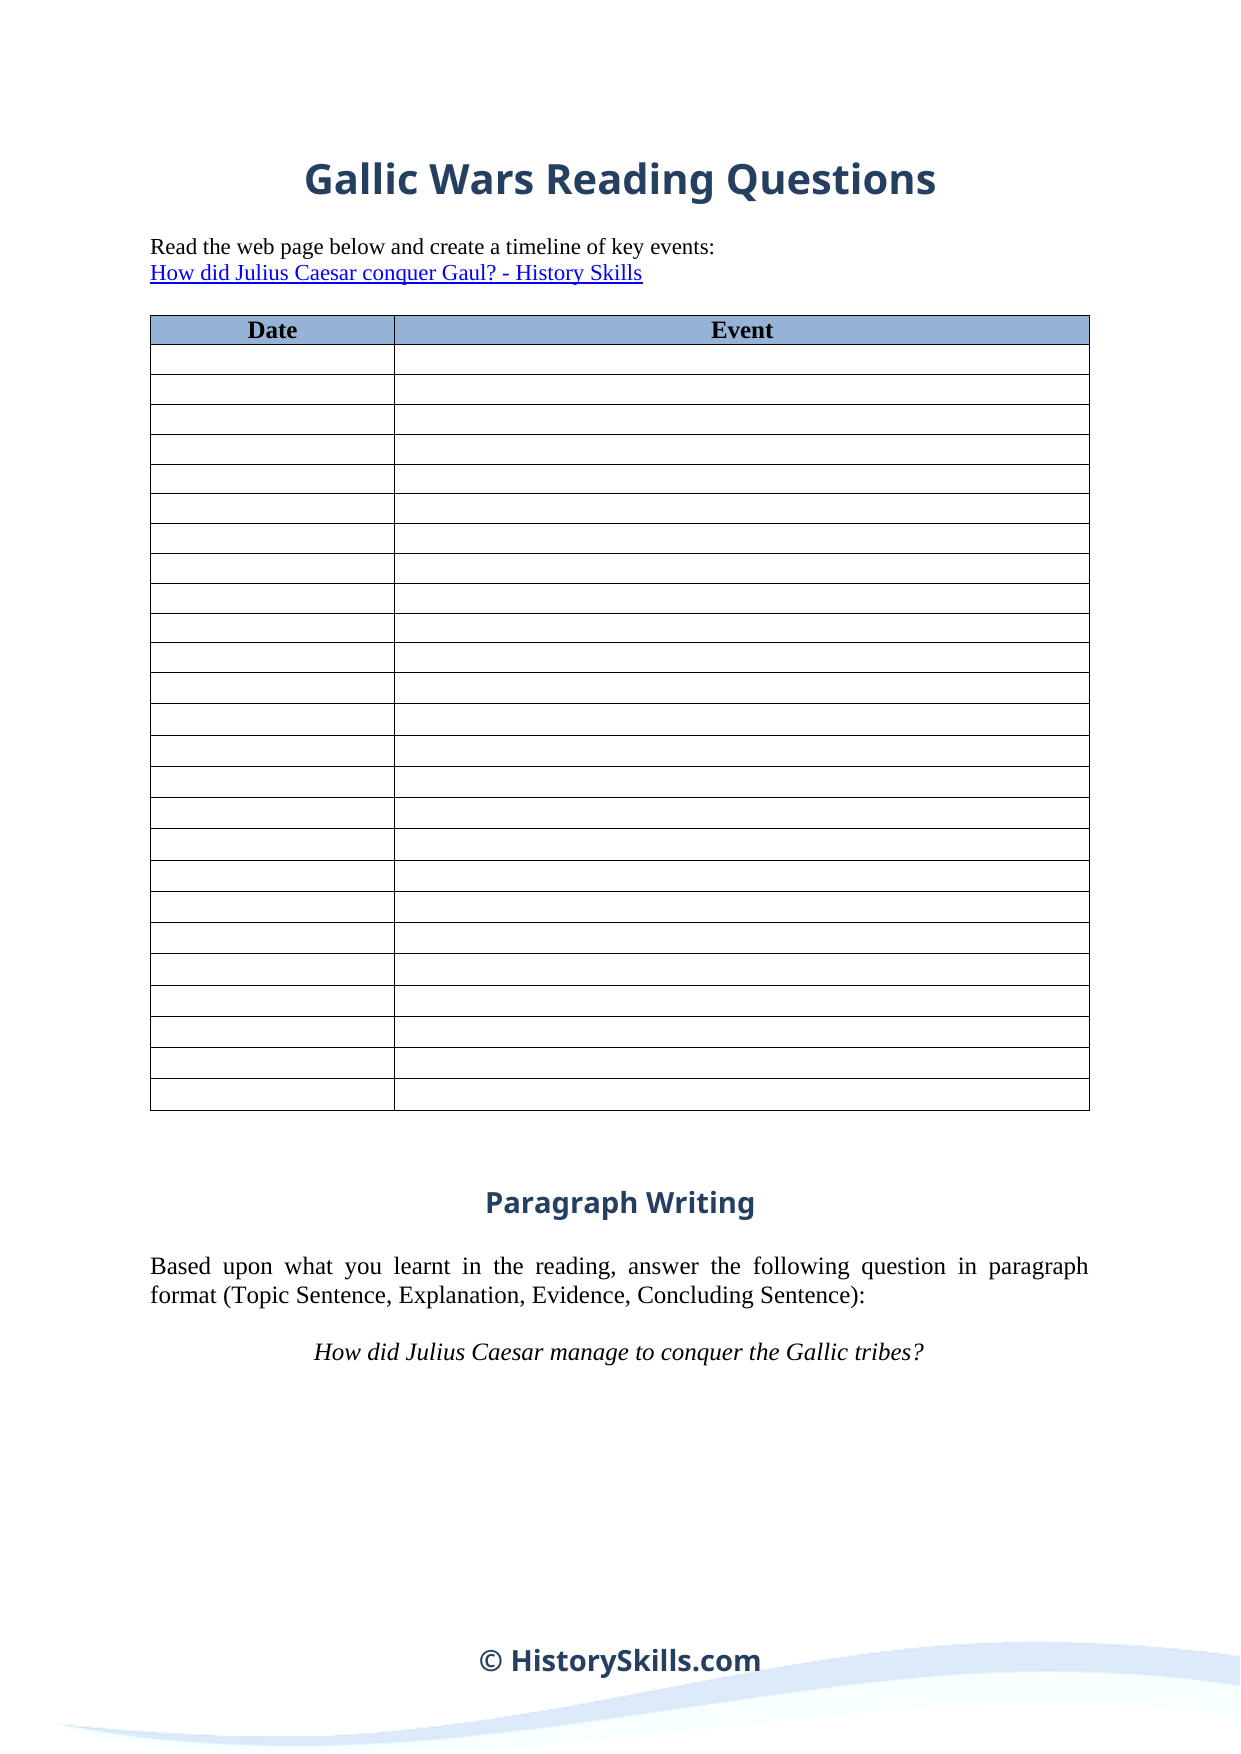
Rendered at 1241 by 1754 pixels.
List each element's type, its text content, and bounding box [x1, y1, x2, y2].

table_cell [151, 923, 394, 953]
table_cell [395, 584, 1089, 612]
table_cell [151, 643, 394, 672]
table_header Date [151, 316, 394, 344]
text How did Julius Caesar conquer Gaul? - History Skills [150, 259, 1090, 286]
table_cell [395, 704, 1089, 734]
table_cell [395, 673, 1089, 703]
table_cell [151, 584, 394, 612]
table_cell [395, 1079, 1089, 1109]
table_cell [395, 524, 1089, 553]
table_cell [151, 673, 394, 703]
table_cell [395, 643, 1089, 672]
table_cell [395, 923, 1089, 953]
table_cell [151, 435, 394, 463]
table_cell [395, 465, 1089, 493]
table_cell [151, 1017, 394, 1047]
text Paragraph Writing [150, 1182, 1090, 1222]
table_cell [395, 829, 1089, 859]
table_cell [395, 614, 1089, 642]
table_cell [395, 1017, 1089, 1047]
table_cell [395, 494, 1089, 523]
table_cell [395, 986, 1089, 1016]
table_cell [151, 554, 394, 583]
table_header Event [395, 316, 1089, 344]
table_cell [395, 767, 1089, 797]
table_cell [151, 829, 394, 859]
table_cell [395, 798, 1089, 828]
table_cell [395, 554, 1089, 583]
table_cell [151, 614, 394, 642]
table_cell [151, 861, 394, 891]
table_cell [151, 986, 394, 1016]
table_cell [151, 1079, 394, 1109]
text Based upon what you learnt in the reading, answer the following question in paragraph format (Topic Sentence, Explanation, Evidence, Concluding Sentence): [150, 1251, 1090, 1308]
table_cell [151, 375, 394, 404]
table_cell [151, 954, 394, 984]
table_cell [395, 861, 1089, 891]
text Read the web page below and create a timeline of key events: [150, 233, 1090, 259]
table_cell [395, 892, 1089, 922]
table_cell [151, 465, 394, 493]
table_cell [395, 1048, 1089, 1078]
table_cell [151, 524, 394, 553]
table_cell [151, 494, 394, 523]
table_cell [395, 954, 1089, 984]
table_cell [151, 736, 394, 766]
text How did Julius Caesar manage to conquer the Gallic tribes? [150, 1337, 1090, 1366]
table_cell [151, 704, 394, 734]
table_cell [151, 1048, 394, 1078]
table_cell [151, 892, 394, 922]
table_cell [395, 345, 1089, 374]
table_cell [395, 405, 1089, 434]
table_cell [151, 405, 394, 434]
table_cell [395, 375, 1089, 404]
table_cell [395, 736, 1089, 766]
table_cell [151, 767, 394, 797]
table_cell [395, 435, 1089, 463]
text Gallic Wars Reading Questions [150, 150, 1090, 207]
table_cell [151, 345, 394, 374]
table_cell [151, 798, 394, 828]
